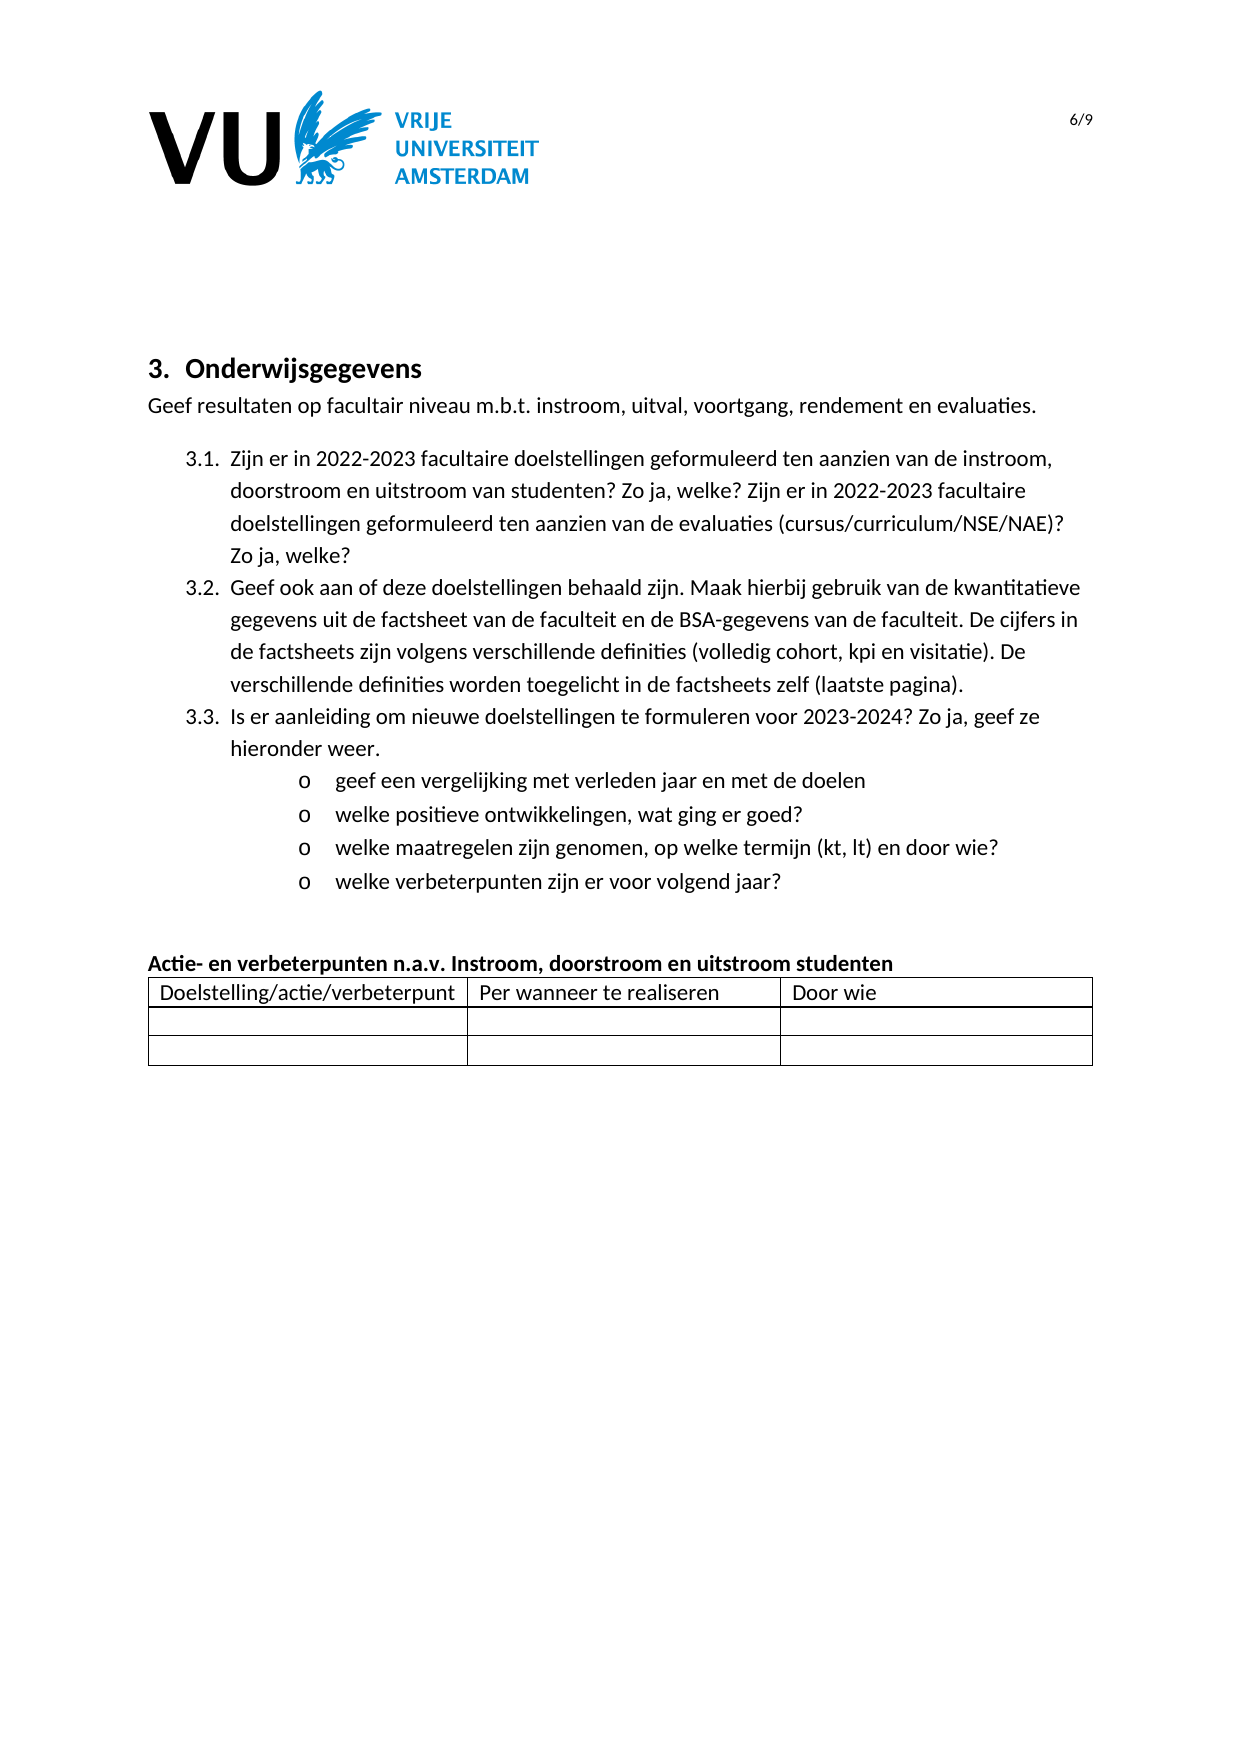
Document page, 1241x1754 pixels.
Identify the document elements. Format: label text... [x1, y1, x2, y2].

list welke verbeterpunten zijn er voor volgend jaar? [298, 867, 1092, 896]
picture [119, 79, 567, 213]
text Geef resultaten op facultair niveau m.b.t. instroom, uitval, voortgang, rendement en evaluaties. [148, 391, 1092, 419]
table_cell [149, 1008, 467, 1035]
table_cell [149, 1036, 467, 1064]
table_header Doelstelling/actie/verbeterpunt [149, 978, 467, 1006]
subtitle Onderwijsgegevens [148, 350, 1092, 386]
table_cell [781, 1008, 1092, 1035]
list Geef ook aan of deze doelstellingen behaald zijn. Maak hierbij gebruik van de kwantitatieve gegevens uit de factsheet van de faculteit en de BSA-gegevens van de faculteit. De cijfers in de factsheets zijn volgens verschillende definities (volledig cohort, kpi en visitatie). De verschillende definities worden toegelicht in de factsheets zelf (laatste pagina). [185, 573, 1092, 698]
list welke maatregelen zijn genomen, op welke termijn (kt, lt) en door wie? [298, 833, 1092, 862]
table_header Per wanneer te realiseren [468, 978, 780, 1006]
list Zijn er in 2022-2023 facultaire doelstellingen geformuleerd ten aanzien van de instroom, doorstroom en uitstroom van studenten? Zo ja, welke? Zijn er in 2022-2023 facultaire doelstellingen geformuleerd ten aanzien van de evaluaties (cursus/curriculum/NSE/NAE)? Zo ja, welke? [185, 444, 1092, 569]
list geef een vergelijking met verleden jaar en met de doelen [298, 766, 1092, 795]
table_cell [781, 1036, 1092, 1064]
table_cell [468, 1008, 780, 1035]
table_cell [468, 1036, 780, 1064]
table_header Door wie [781, 978, 1092, 1006]
list welke positieve ontwikkelingen, wat ging er goed? [298, 800, 1092, 829]
list Is er aanleiding om nieuwe doelstellingen te formuleren voor 2023-2024? Zo ja, geef ze hieronder weer. [185, 702, 1092, 762]
text Actie- en verbeterpunten n.a.v. Instroom, doorstroom en uitstroom studenten [148, 949, 1092, 977]
